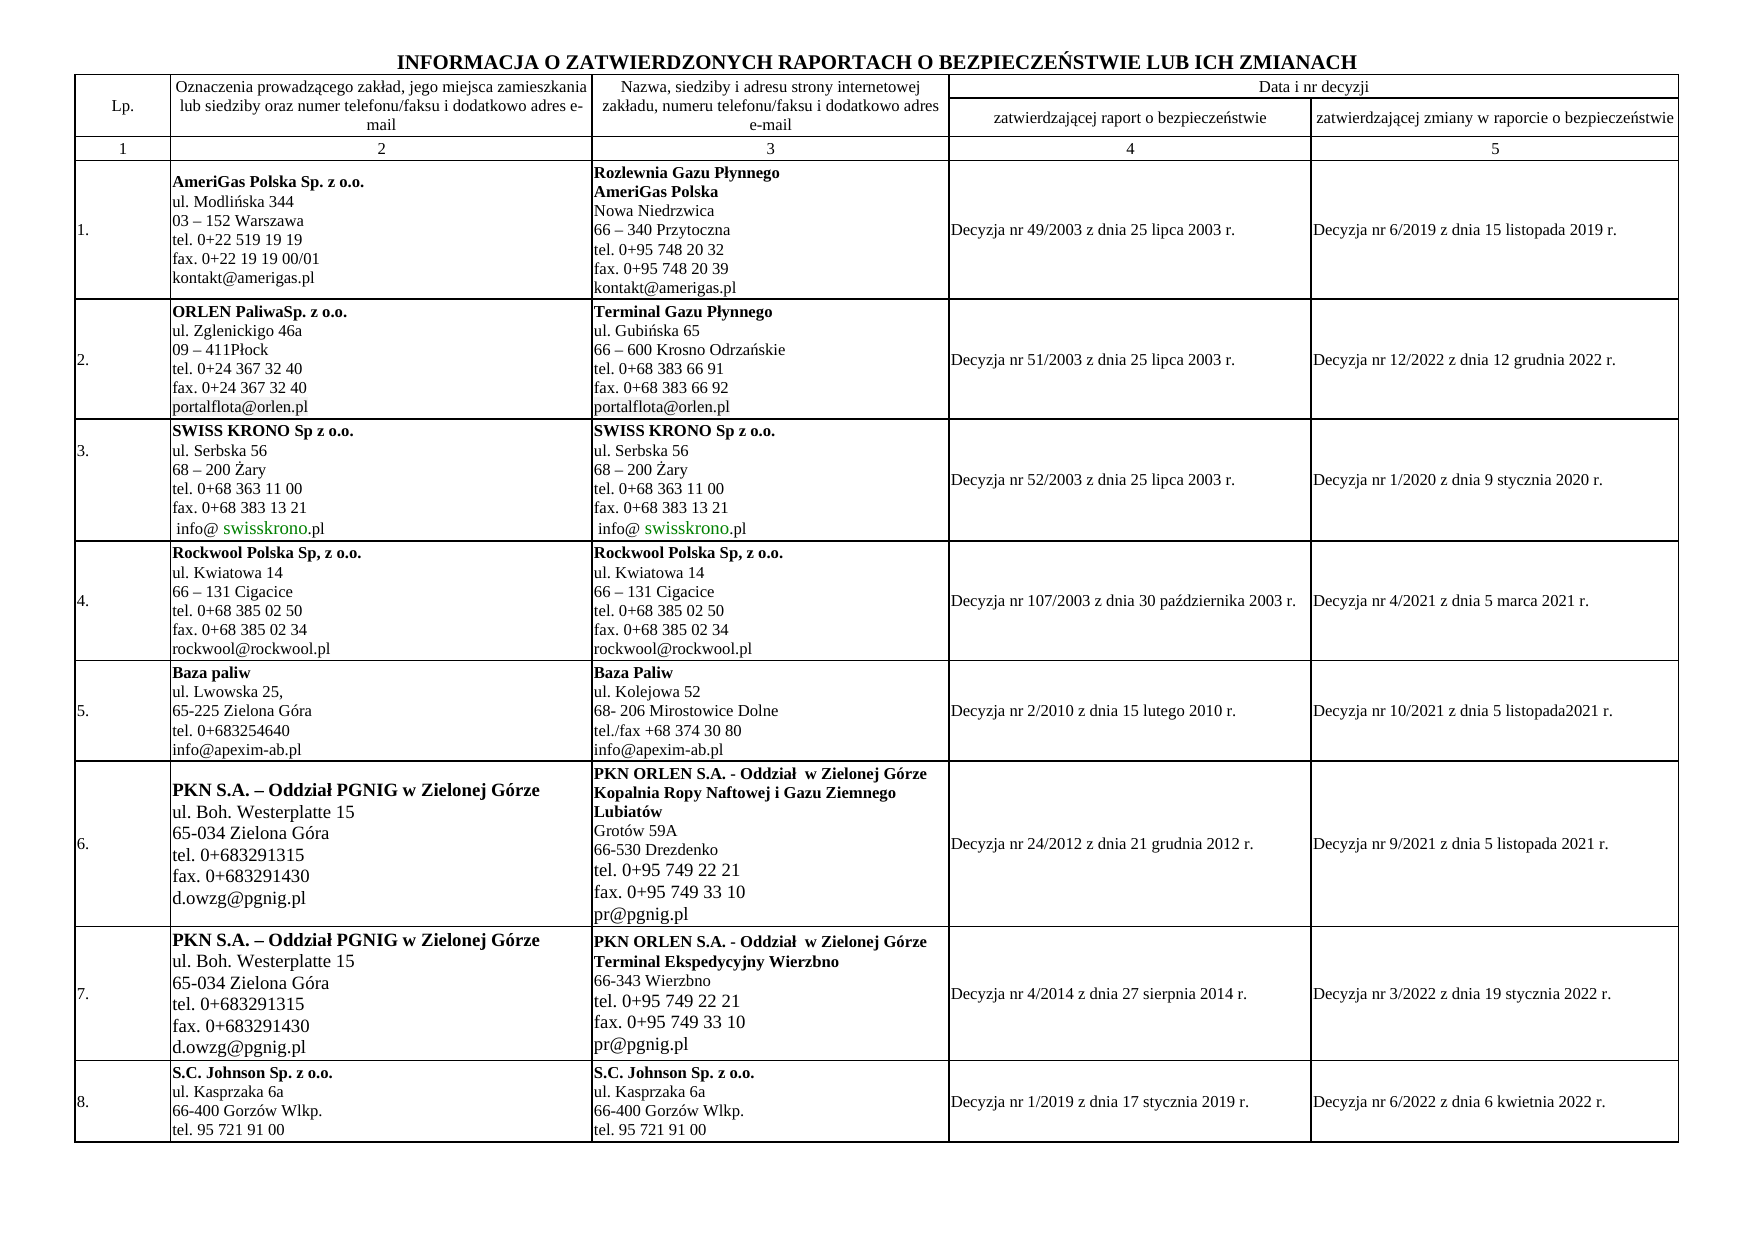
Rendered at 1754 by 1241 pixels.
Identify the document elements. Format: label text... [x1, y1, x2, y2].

table_cell 7. [76, 927, 170, 1059]
table_cell 2. [76, 300, 170, 418]
table_cell PKN S.A. – Oddział PGNIG w Zielonej Górze ul. Boh. Westerplatte 15 65-034 Zielona Góra tel. 0+683291315 fax. 0+683291430 d.owzg@pgnig.pl [171, 762, 591, 926]
table_cell Decyzja nr 4/2014 z dnia 27 sierpnia 2014 r. [950, 927, 1310, 1059]
table_cell Decyzja nr 1/2019 z dnia 17 stycznia 2019 r. [950, 1061, 1310, 1141]
table_cell Rockwool Polska Sp, z o.o. ul. Kwiatowa 14 66 – 131 Cigacice tel. 0+68 385 02 50 fax. 0+68 385 02 34 rockwool@rockwool.pl [171, 542, 591, 660]
table_cell SWISS KRONO Sp z o.o. ul. Serbska 56 68 – 200 Żary tel. 0+68 363 11 00 fax. 0+68 383 13 21 info@ swisskrono.pl [171, 420, 591, 540]
table_cell Decyzja nr 3/2022 z dnia 19 stycznia 2022 r. [1312, 927, 1678, 1059]
table_cell Decyzja nr 51/2003 z dnia 25 lipca 2003 r. [950, 300, 1310, 418]
table_cell 5 [1312, 137, 1678, 159]
table_cell zatwierdzającej raport o bezpieczeństwie [950, 99, 1310, 136]
table_header Data i nr decyzji [950, 75, 1678, 97]
table_cell SWISS KRONO Sp z o.o. ul. Serbska 56 68 – 200 Żary tel. 0+68 363 11 00 fax. 0+68 383 13 21 info@ swisskrono.pl [593, 420, 948, 540]
table_cell S.C. Johnson Sp. z o.o. ul. Kasprzaka 6a 66-400 Gorzów Wlkp. tel. 95 721 91 00 [593, 1061, 948, 1141]
table_cell Baza Paliw ul. Kolejowa 52 68- 206 Mirostowice Dolne tel./fax +68 374 30 80 info@apexim-ab.pl [593, 661, 948, 760]
table_cell Decyzja nr 2/2010 z dnia 15 lutego 2010 r. [950, 661, 1310, 760]
table_cell 1 [76, 137, 170, 159]
table_cell PKN ORLEN S.A. - Oddział w Zielonej Górze Kopalnia Ropy Naftowej i Gazu Ziemnego Lubiatów Grotów 59A 66-530 Drezdenko tel. 0+95 749 22 21 fax. 0+95 749 33 10 pr@pgnig.pl [593, 762, 948, 926]
table_cell zatwierdzającej zmiany w raporcie o bezpieczeństwie [1312, 99, 1678, 136]
table_cell Terminal Gazu Płynnego ul. Gubińska 65 66 – 600 Krosno Odrzańskie tel. 0+68 383 66 91 fax. 0+68 383 66 92 portalflota@orlen.pl [593, 300, 948, 418]
table_cell 8. [76, 1061, 170, 1141]
table_cell Decyzja nr 4/2021 z dnia 5 marca 2021 r. [1312, 542, 1678, 660]
table_cell 3. [76, 420, 170, 540]
table_cell 3 [593, 137, 948, 159]
table_cell 5. [76, 661, 170, 760]
table_cell Rozlewnia Gazu Płynnego AmeriGas Polska Nowa Niedrzwica 66 – 340 Przytoczna tel. 0+95 748 20 32 fax. 0+95 748 20 39 kontakt@amerigas.pl [593, 161, 948, 298]
table_cell Decyzja nr 12/2022 z dnia 12 grudnia 2022 r. [1312, 300, 1678, 418]
table_cell 4 [950, 137, 1310, 159]
table_cell 4. [76, 542, 170, 660]
table_cell Decyzja nr 9/2021 z dnia 5 listopada 2021 r. [1312, 762, 1678, 926]
table_header Nazwa, siedziby i adresu strony internetowej zakładu, numeru telefonu/faksu i dodatkowo adres e-mail [593, 75, 948, 136]
table_cell ORLEN PaliwaSp. z o.o. ul. Zglenickigo 46a 09 – 411Płock tel. 0+24 367 32 40 fax. 0+24 367 32 40 portalflota@orlen.pl [171, 300, 591, 418]
table_header Lp. [76, 75, 170, 136]
table_cell Decyzja nr 1/2020 z dnia 9 stycznia 2020 r. [1312, 420, 1678, 540]
table_cell Decyzja nr 107/2003 z dnia 30 października 2003 r. [950, 542, 1310, 660]
table_cell Decyzja nr 49/2003 z dnia 25 lipca 2003 r. [950, 161, 1310, 298]
table_cell PKN S.A. – Oddział PGNIG w Zielonej Górze ul. Boh. Westerplatte 15 65-034 Zielona Góra tel. 0+683291315 fax. 0+683291430 d.owzg@pgnig.pl [171, 927, 591, 1059]
table_cell AmeriGas Polska Sp. z o.o. ul. Modlińska 344 03 – 152 Warszawa tel. 0+22 519 19 19 fax. 0+22 19 19 00/01 kontakt@amerigas.pl [171, 161, 591, 298]
text INFORMACJA O ZATWIERDZONYCH RAPORTACH O BEZPIECZEŃSTWIE LUB ICH ZMIANACH [75, 44, 1679, 74]
table_cell Decyzja nr 24/2012 z dnia 21 grudnia 2012 r. [950, 762, 1310, 926]
table_cell Rockwool Polska Sp, z o.o. ul. Kwiatowa 14 66 – 131 Cigacice tel. 0+68 385 02 50 fax. 0+68 385 02 34 rockwool@rockwool.pl [593, 542, 948, 660]
table_cell 1. [76, 161, 170, 298]
table_cell 2 [171, 137, 591, 159]
table_cell PKN ORLEN S.A. - Oddział w Zielonej Górze Terminal Ekspedycyjny Wierzbno 66-343 Wierzbno tel. 0+95 749 22 21 fax. 0+95 749 33 10 pr@pgnig.pl [593, 927, 948, 1059]
table_cell Decyzja nr 6/2022 z dnia 6 kwietnia 2022 r. [1312, 1061, 1678, 1141]
table_cell Decyzja nr 6/2019 z dnia 15 listopada 2019 r. [1312, 161, 1678, 298]
table_cell S.C. Johnson Sp. z o.o. ul. Kasprzaka 6a 66-400 Gorzów Wlkp. tel. 95 721 91 00 [171, 1061, 591, 1141]
table_cell Baza paliw ul. Lwowska 25, 65-225 Zielona Góra tel. 0+683254640 info@apexim-ab.pl [171, 661, 591, 760]
table_cell Decyzja nr 52/2003 z dnia 25 lipca 2003 r. [950, 420, 1310, 540]
table_cell 6. [76, 762, 170, 926]
table_header Oznaczenia prowadzącego zakład, jego miejsca zamieszkania lub siedziby oraz numer telefonu/faksu i dodatkowo adres e-mail [171, 75, 591, 136]
table_cell Decyzja nr 10/2021 z dnia 5 listopada2021 r. [1312, 661, 1678, 760]
